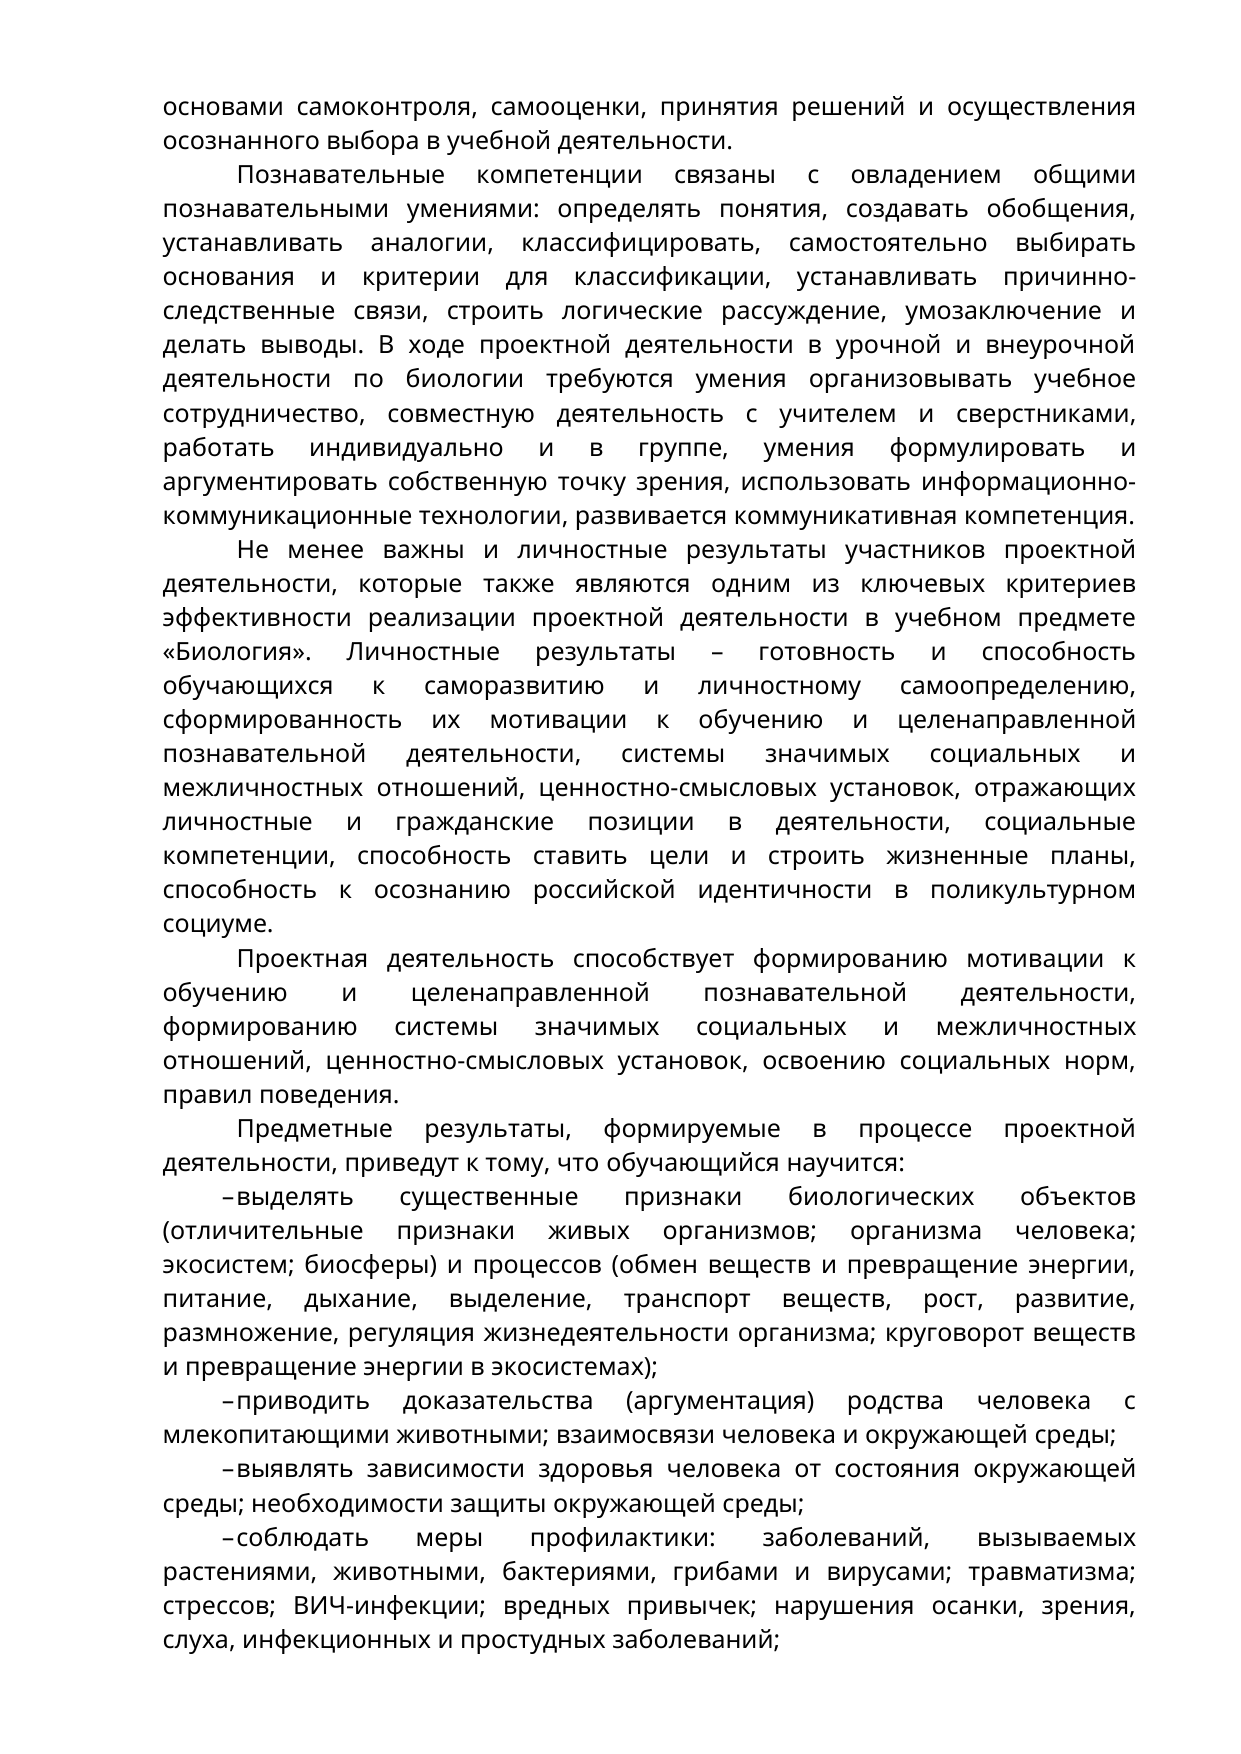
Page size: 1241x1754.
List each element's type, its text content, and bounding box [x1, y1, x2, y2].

text Познавательные компетенции связаны с овладением общими познавательными умениями: определять понятия, создавать обобщения, устанавливать аналогии, классифицировать, самостоятельно выбирать основания и критерии для классификации, устанавливать причинно-следственные связи, строить логические рассуждение, умозаключение и делать выводы. В ходе проектной деятельности в урочной и внеурочной деятельности по биологии требуются умения организовывать учебное сотрудничество, совместную деятельность с учителем и сверстниками, работать индивидуально и в группе, умения формулировать и аргументировать собственную точку зрения, использовать информационно-коммуникационные технологии, развивается коммуникативная компетенция. [162, 157, 1137, 531]
list приводить доказательства (аргументация) родства человека с млекопитающими животными; взаимосвязи человека и окружающей среды; [162, 1383, 1137, 1451]
text Не менее важны и личностные результаты участников проектной деятельности, которые также являются одним из ключевых критериев эффективности реализации проектной деятельности в учебном предмете «Биология». Личностные результаты – готовность и способность обучающихся к саморазвитию и личностному самоопределению, сформированность их мотивации к обучению и целенаправленной познавательной деятельности, системы значимых социальных и межличностных отношений, ценностно-смысловых установок, отражающих личностные и гражданские позиции в деятельности, социальные компетенции, способность ставить цели и строить жизненные планы, способность к осознанию российской идентичности в поликультурном социуме. [162, 531, 1137, 940]
list выявлять зависимости здоровья человека от состояния окружающей среды; необходимости защиты окружающей среды; [162, 1451, 1137, 1519]
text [162, 89, 1137, 157]
text Предметные результаты, формируемые в процессе проектной деятельности, приведут к тому, что обучающийся научится: [162, 1111, 1137, 1179]
list выделять существенные признаки биологических объектов (отличительные признаки живых организмов; организма человека; экосистем; биосферы) и процессов (обмен веществ и превращение энергии, питание, дыхание, выделение, транспорт веществ, рост, развитие, размножение, регуляция жизнедеятельности организма; круговорот веществ и превращение энергии в экосистемах); [162, 1179, 1137, 1383]
list соблюдать меры профилактики: заболеваний, вызываемых растениями, животными, бактериями, грибами и вирусами; травматизма; стрессов; ВИЧ-инфекции; вредных привычек; нарушения осанки, зрения, слуха, инфекционных и простудных заболеваний; [162, 1519, 1137, 1656]
text Проектная деятельность способствует формированию мотивации к обучению и целенаправленной познавательной деятельности, формированию системы значимых социальных и межличностных отношений, ценностно-смысловых установок, освоению социальных норм, правил поведения. [162, 940, 1137, 1111]
